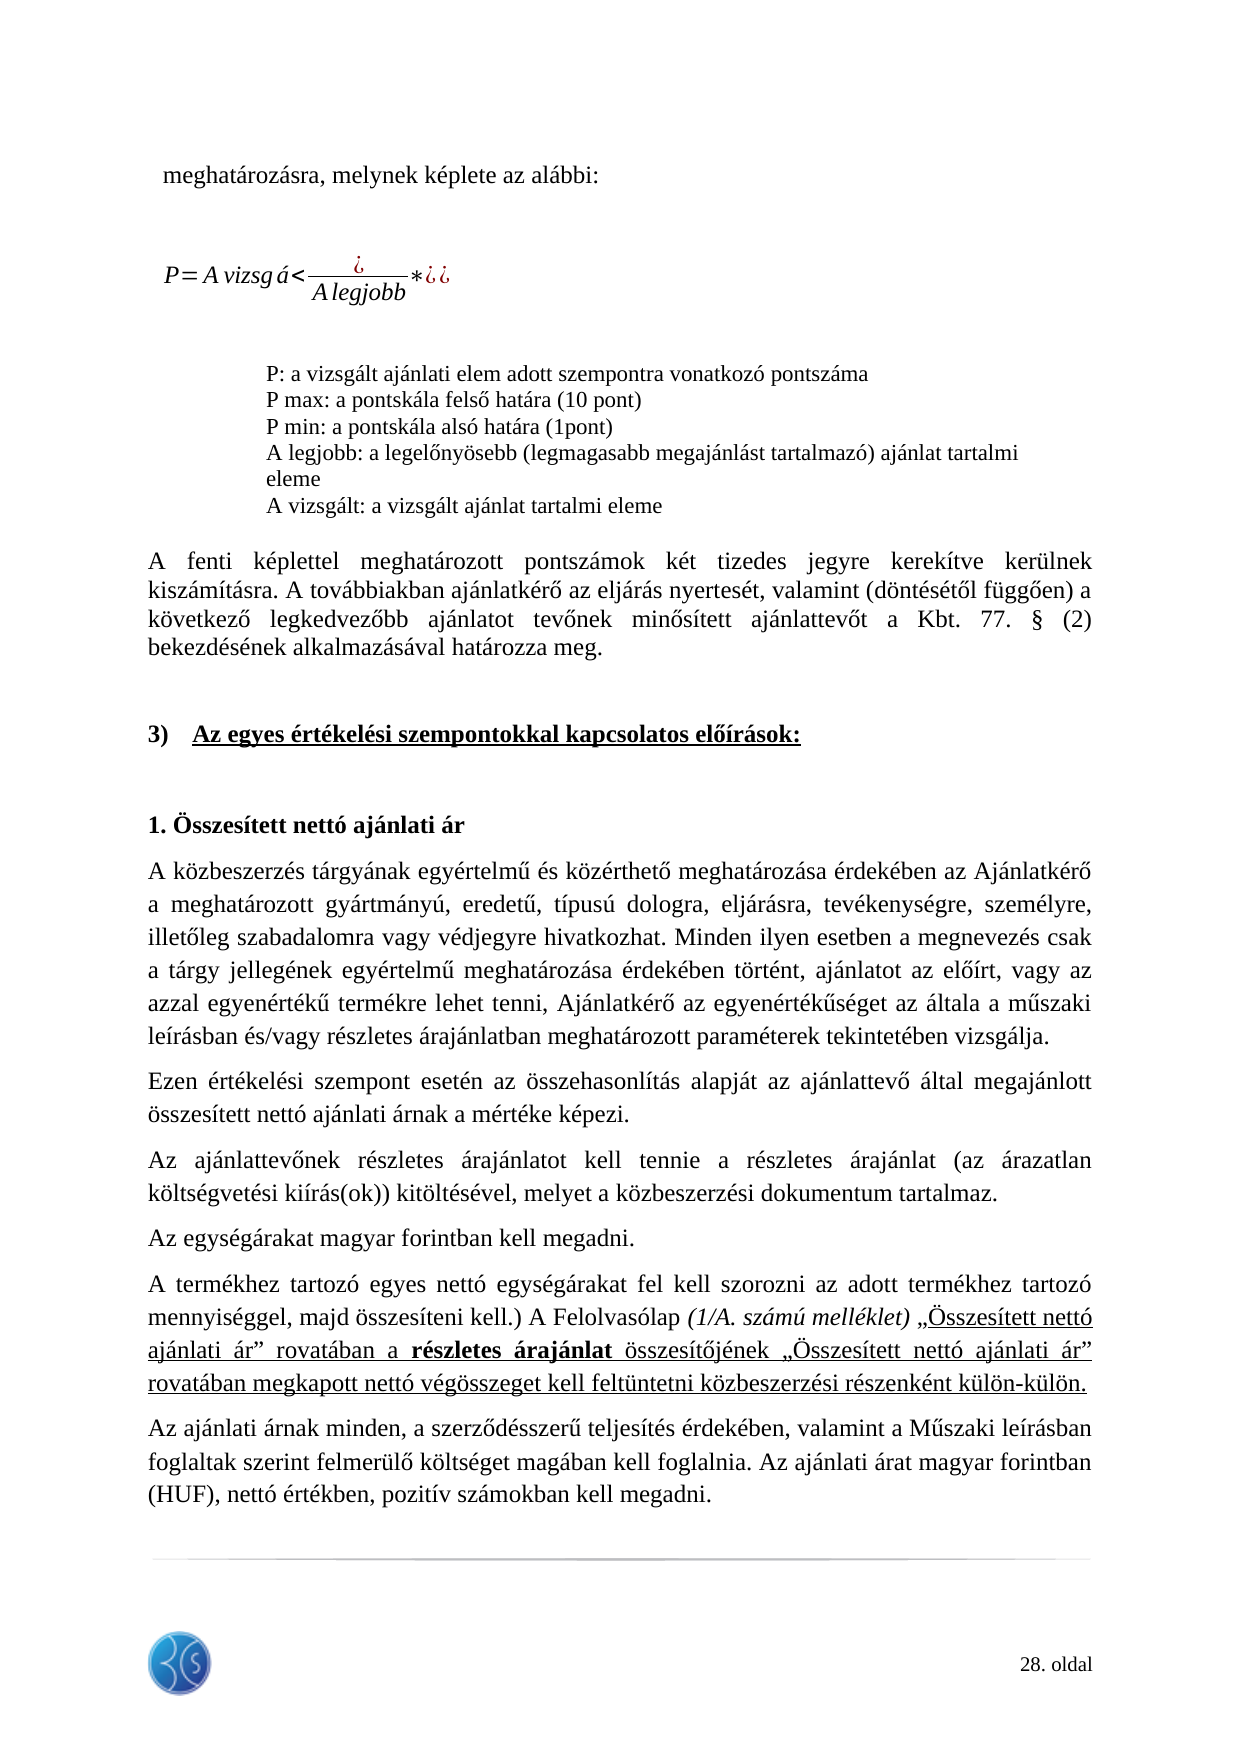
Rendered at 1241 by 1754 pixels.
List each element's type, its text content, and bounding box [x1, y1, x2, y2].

list A fenti képlettel meghatározott pontszámok két tizedes jegyre kerekítve kerülnek kiszámításra. A továbbiakban ajánlatkérő az eljárás nyertesét, valamint (döntésétől függően) a következő legkedvezőbb ajánlatot tevőnek minősített ajánlattevőt a Kbt. 77. § (2) bekezdésének alkalmazásával határozza meg. [148, 546, 1093, 661]
picture [147, 1552, 1093, 1566]
text A termékhez tartozó egyes nettó egységárakat fel kell szorozni az adott termékhez tartozó mennyiséggel, majd összesíteni kell.) A Felolvasólap (1/A. számú melléklet) „Összesített nettó ajánlati ár” rovatában a részletes árajánlat összesítőjének „Összesített nettó ajánlati ár” rovatában megkapott nettó végösszeget kell feltüntetni közbeszerzési részenként külön-külön. [148, 1269, 1093, 1397]
picture [147, 1631, 212, 1696]
text Az ajánlati árnak minden, a szerződésszerű teljesítés érdekében, valamint a Műszaki leírásban foglaltak szerint felmerülő költséget magában kell foglalnia. Az ajánlati árat magyar forintban (HUF), nettó értékben, pozitív számokban kell megadni. [148, 1413, 1093, 1508]
table_cell P: a vizsgált ajánlati elem adott szempontra vonatkozó pontszáma P max: a pontskála felső határa (10 pont) P min: a pontskála alsó határa (1pont) A legjobb: a legelőnyösebb (legmagasabb megajánlást tartalmazó) ajánlat tartalmi eleme A vizsgált: a vizsgált ajánlat tartalmi eleme [151, 201, 1089, 546]
list Az egyes értékelési szempontokkal kapcsolatos előírások: [148, 719, 1093, 748]
text Az ajánlattevőnek részletes árajánlatot kell tennie a részletes árajánlat (az árazatlan költségvetési kiírás(ok)) kitöltésével, melyet a közbeszerzési dokumentum tartalmaz. [148, 1145, 1093, 1207]
text 1. Összesített nettó ajánlati ár [148, 810, 1093, 839]
text Ezen értékelési szempont esetén az összehasonlítás alapját az ajánlattevő által megajánlott összesített nettó ajánlati árnak a mértéke képezi. [148, 1066, 1093, 1128]
text A közbeszerzés tárgyának egyértelmű és közérthető meghatározása érdekében az Ajánlatkérő a meghatározott gyártmányú, eredetű, típusú dologra, eljárásra, tevékenységre, személyre, illetőleg szabadalomra vagy védjegyre hivatkozhat. Minden ilyen esetben a megnevezés csak a tárgy jellegének egyértelmű meghatározása érdekében történt, ajánlatot az előírt, vagy az azzal egyenértékű termékre lehet tenni, Ajánlatkérő az egyenértékűséget az általa a műszaki leírásban és/vagy részletes árajánlatban meghatározott paraméterek tekintetében vizsgálja. [148, 856, 1093, 1049]
text Az egységárakat magyar forintban kell megadni. [148, 1223, 1093, 1252]
